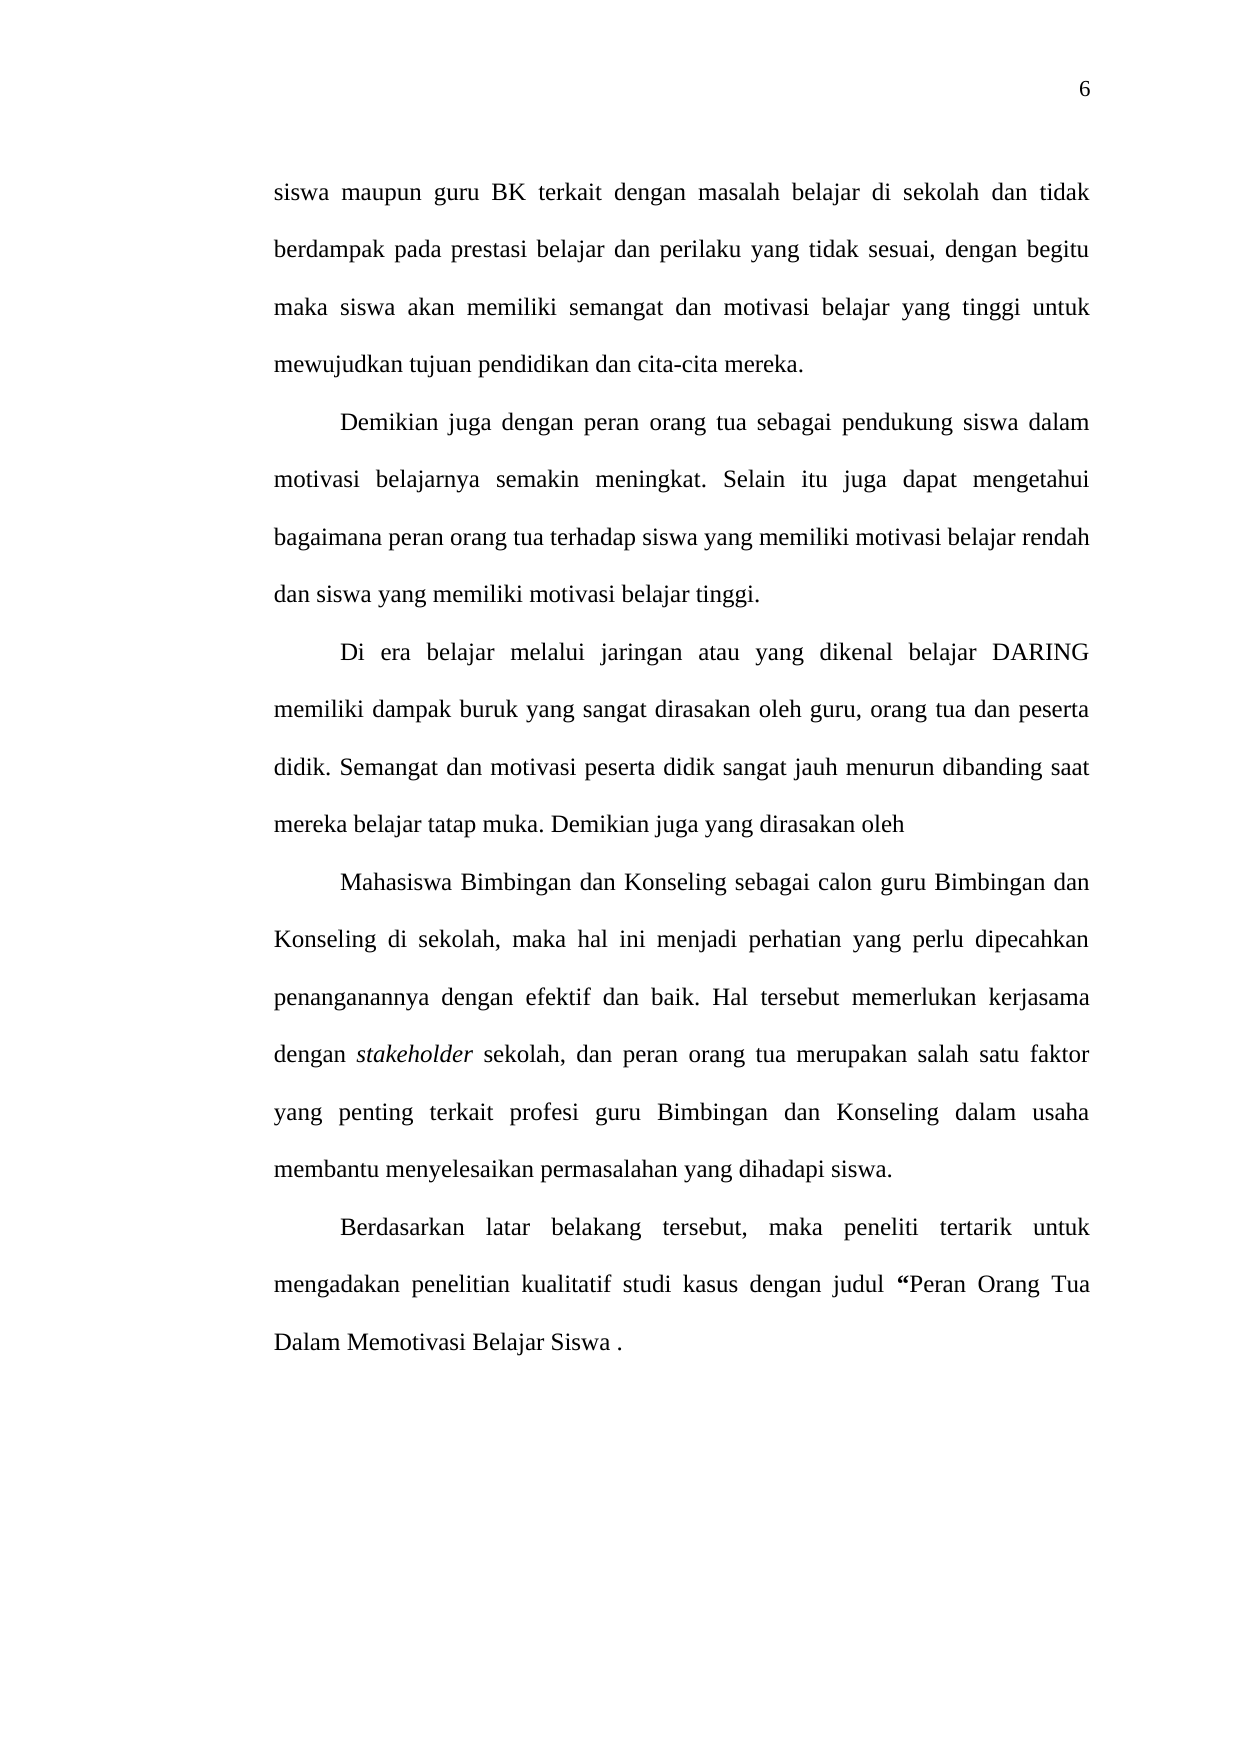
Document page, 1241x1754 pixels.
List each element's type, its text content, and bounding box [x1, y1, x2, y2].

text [274, 177, 1090, 378]
text Demikian juga dengan peran orang tua sebagai pendukung siswa dalam motivasi belajarnya semakin meningkat. Selain itu juga dapat mengetahui bagaimana peran orang tua terhadap siswa yang memiliki motivasi belajar rendah dan siswa yang memiliki motivasi belajar tinggi. [274, 407, 1090, 608]
text Mahasiswa Bimbingan dan Konseling sebagai calon guru Bimbingan dan Konseling di sekolah, maka hal ini menjadi perhatian yang perlu dipecahkan penanganannya dengan efektif dan baik. Hal tersebut memerlukan kerjasama dengan stakeholder sekolah, dan peran orang tua merupakan salah satu faktor yang penting terkait profesi guru Bimbingan dan Konseling dalam usaha membantu menyelesaikan permasalahan yang dihadapi siswa. [274, 867, 1090, 1183]
text Berdasarkan latar belakang tersebut, maka peneliti tertarik untuk mengadakan penelitian kualitatif studi kasus dengan judul “Peran Orang Tua Dalam Memotivasi Belajar Siswa . [274, 1212, 1090, 1356]
text Di era belajar melalui jaringan atau yang dikenal belajar DARING memiliki dampak buruk yang sangat dirasakan oleh guru, orang tua dan peserta didik. Semangat dan motivasi peserta didik sangat jauh menurun dibanding saat mereka belajar tatap muka. Demikian juga yang dirasakan oleh [274, 637, 1090, 838]
